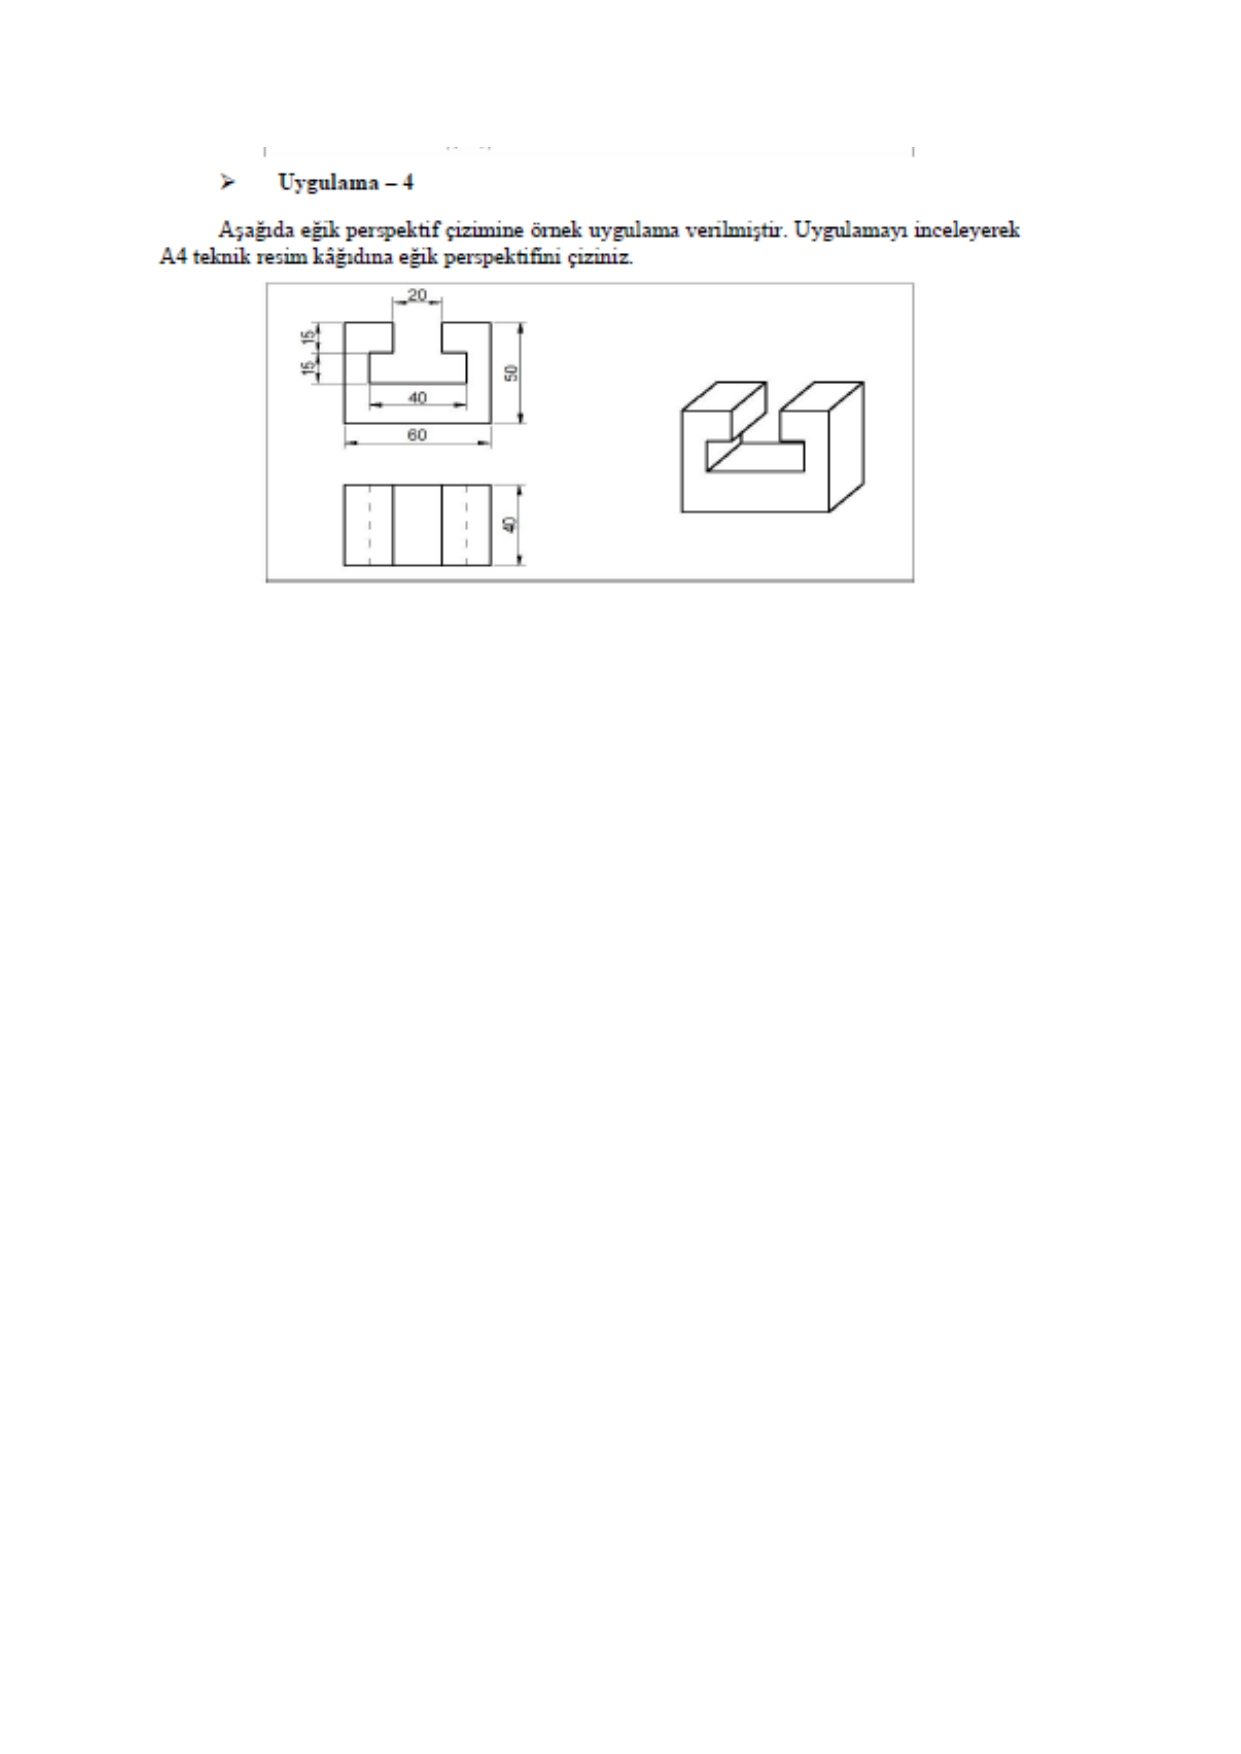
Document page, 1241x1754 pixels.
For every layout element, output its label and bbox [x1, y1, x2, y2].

picture [147, 147, 1059, 632]
